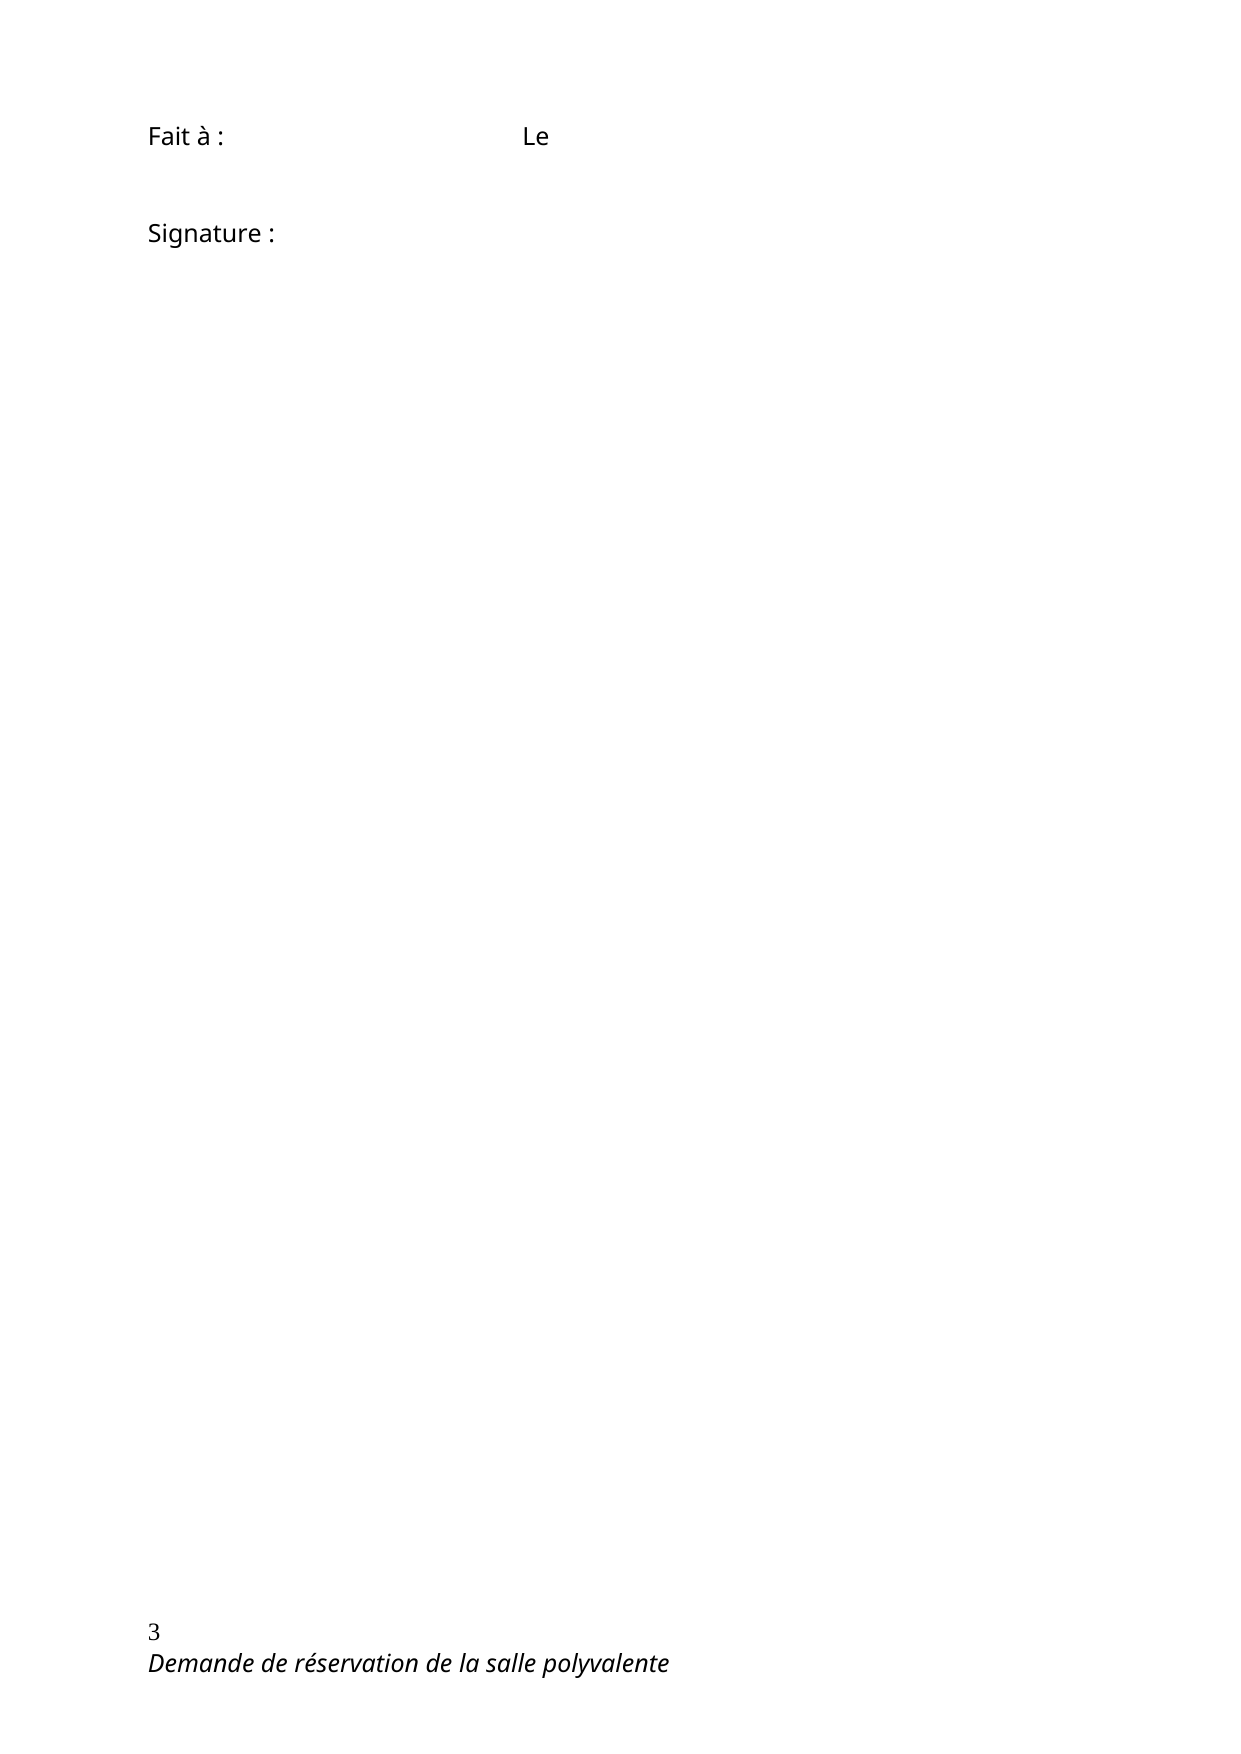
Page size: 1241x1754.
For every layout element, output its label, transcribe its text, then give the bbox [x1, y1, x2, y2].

text Signature : [148, 216, 1093, 249]
text Fait à : Le [148, 118, 1093, 152]
